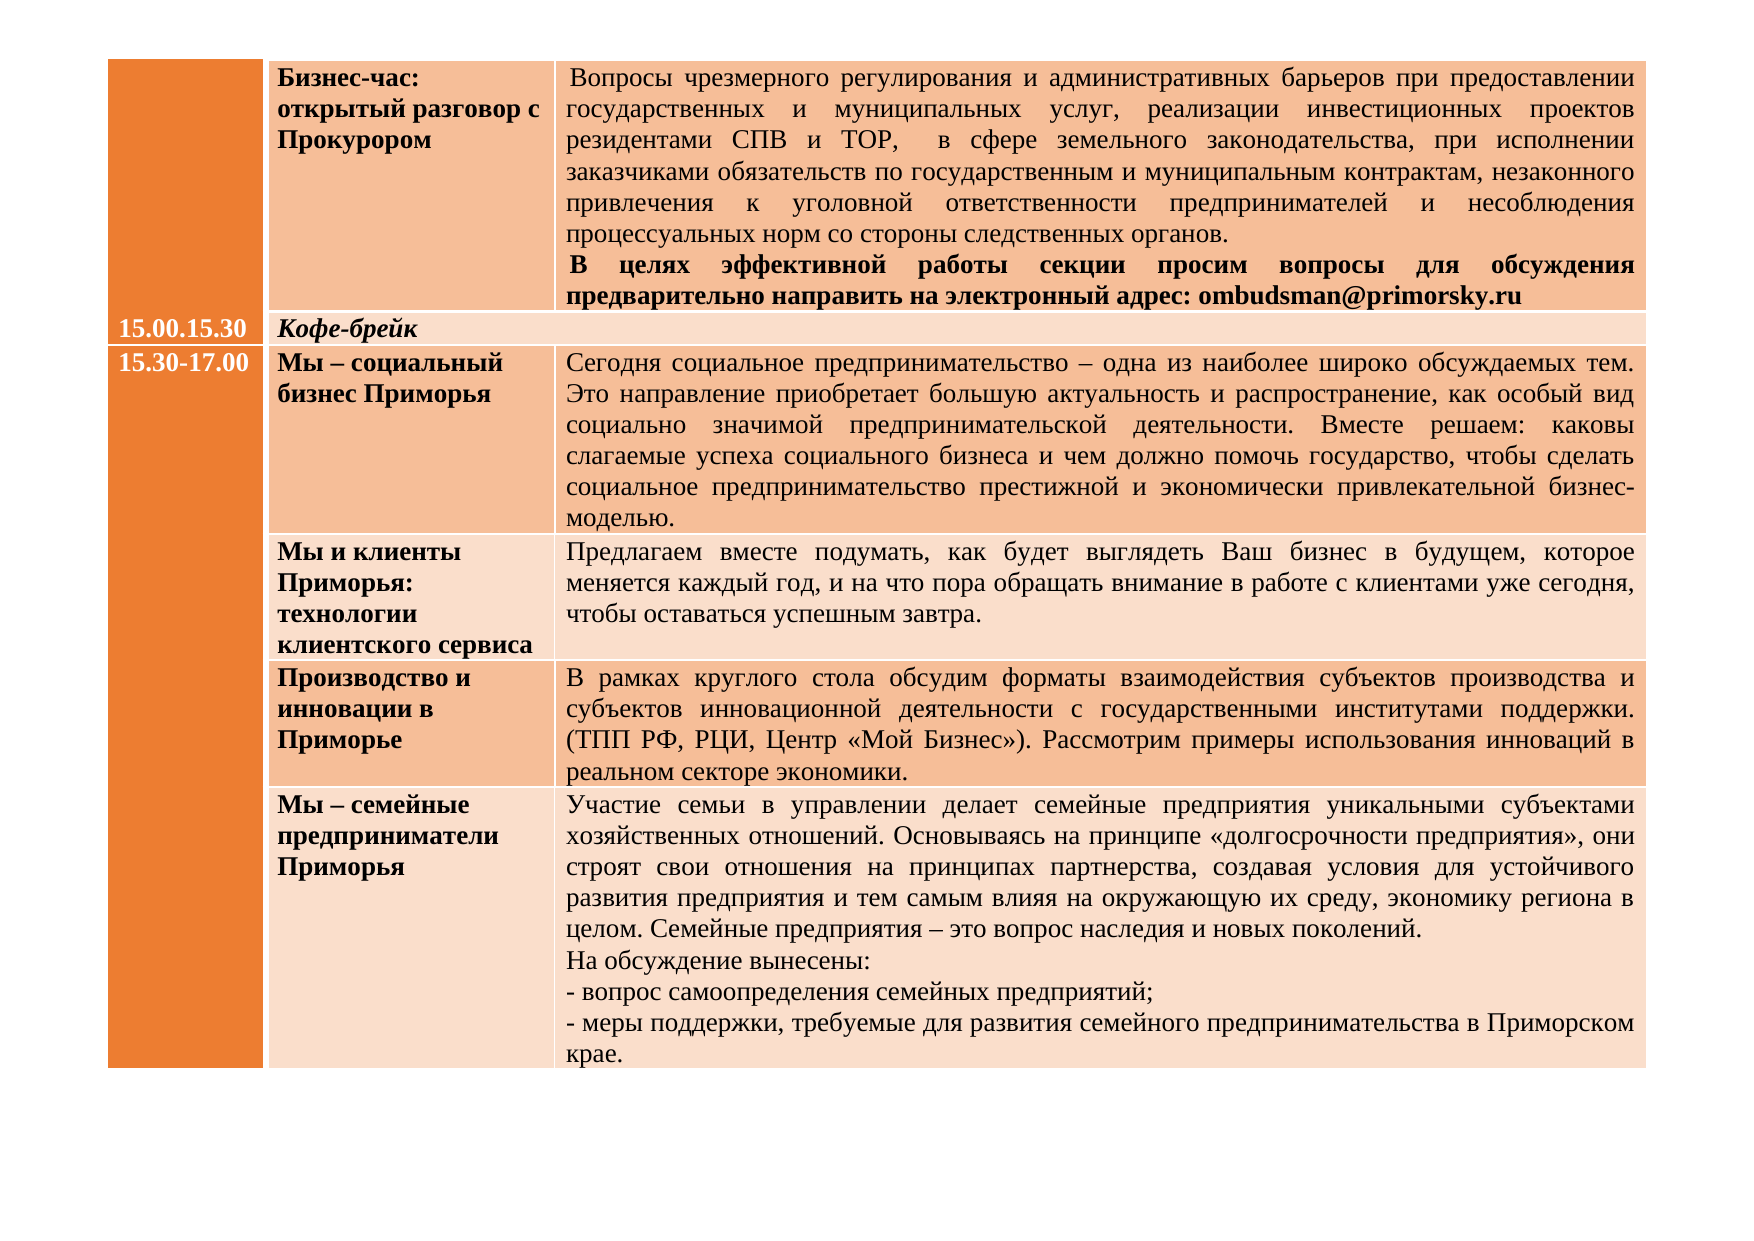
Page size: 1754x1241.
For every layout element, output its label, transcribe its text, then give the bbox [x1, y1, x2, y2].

table_cell Сегодня социальное предпринимательство – одна из наиболее широко обсуждаемых тем. Это направление приобретает большую актуальность и распространение, как особый вид социально значимой предпринимательской деятельности. Вместе решаем: каковы слагаемые успеха социального бизнеса и чем должно помочь государство, чтобы сделать социальное предпринимательство престижной и экономически привлекательной бизнес-моделью. [556, 346, 1646, 533]
table_cell Участие семьи в управлении делает семейные предприятия уникальными субъектами хозяйственных отношений. Основываясь на принципе «долгосрочности предприятия», они строят свои отношения на принципах партнерства, создавая условия для устойчивого развития предприятия и тем самым влияя на окружающую их среду, экономику региона в целом. Семейные предприятия – это вопрос наследия и новых поколений. На обсуждение вынесены: - вопрос самоопределения семейных предприятий; - меры поддержки, требуемые для развития семейного предпринимательства в Приморском крае. [555, 788, 1646, 1068]
table_cell Вопросы чрезмерного регулирования и административных барьеров при предоставлении государственных и муниципальных услуг, реализации инвестиционных проектов резидентами СПВ и ТОР, в сфере земельного законодательства, при исполнении заказчиками обязательств по государственным и муниципальным контрактам, незаконного привлечения к уголовной ответственности предпринимателей и несоблюдения процессуальных норм со стороны следственных органов. В целях эффективной работы секции просим вопросы для обсуждения предварительно направить на электронный адрес: ombudsman@primorsky.ru [556, 61, 1646, 310]
table_cell Производство и инновации в Приморье [269, 661, 554, 786]
table_cell Мы – семейные предприниматели Приморья [269, 788, 554, 1068]
table_cell 15.00.15.30 [108, 310, 263, 344]
table_cell Мы и клиенты Приморья: технологии клиентского сервиса [269, 535, 554, 659]
table_cell В рамках круглого стола обсудим форматы взаимодействия субъектов производства и субъектов инновационной деятельности с государственными институтами поддержки. (ТПП РФ, РЦИ, Центр «Мой Бизнес»). Рассмотрим примеры использования инноваций в реальном секторе экономики. [556, 661, 1646, 786]
table_cell Бизнес-час: открытый разговор с Прокурором [269, 61, 554, 310]
table_cell Предлагаем вместе подумать, как будет выглядеть Ваш бизнес в будущем, которое меняется каждый год, и на что пора обращать внимание в работе с клиентами уже сегодня, чтобы оставаться успешным завтра. [555, 535, 1646, 659]
table_cell Мы – социальный бизнес Приморья [269, 346, 554, 533]
table_cell 15.30-17.00 [108, 346, 263, 1068]
table_cell Кофе-брейк [269, 313, 1646, 344]
